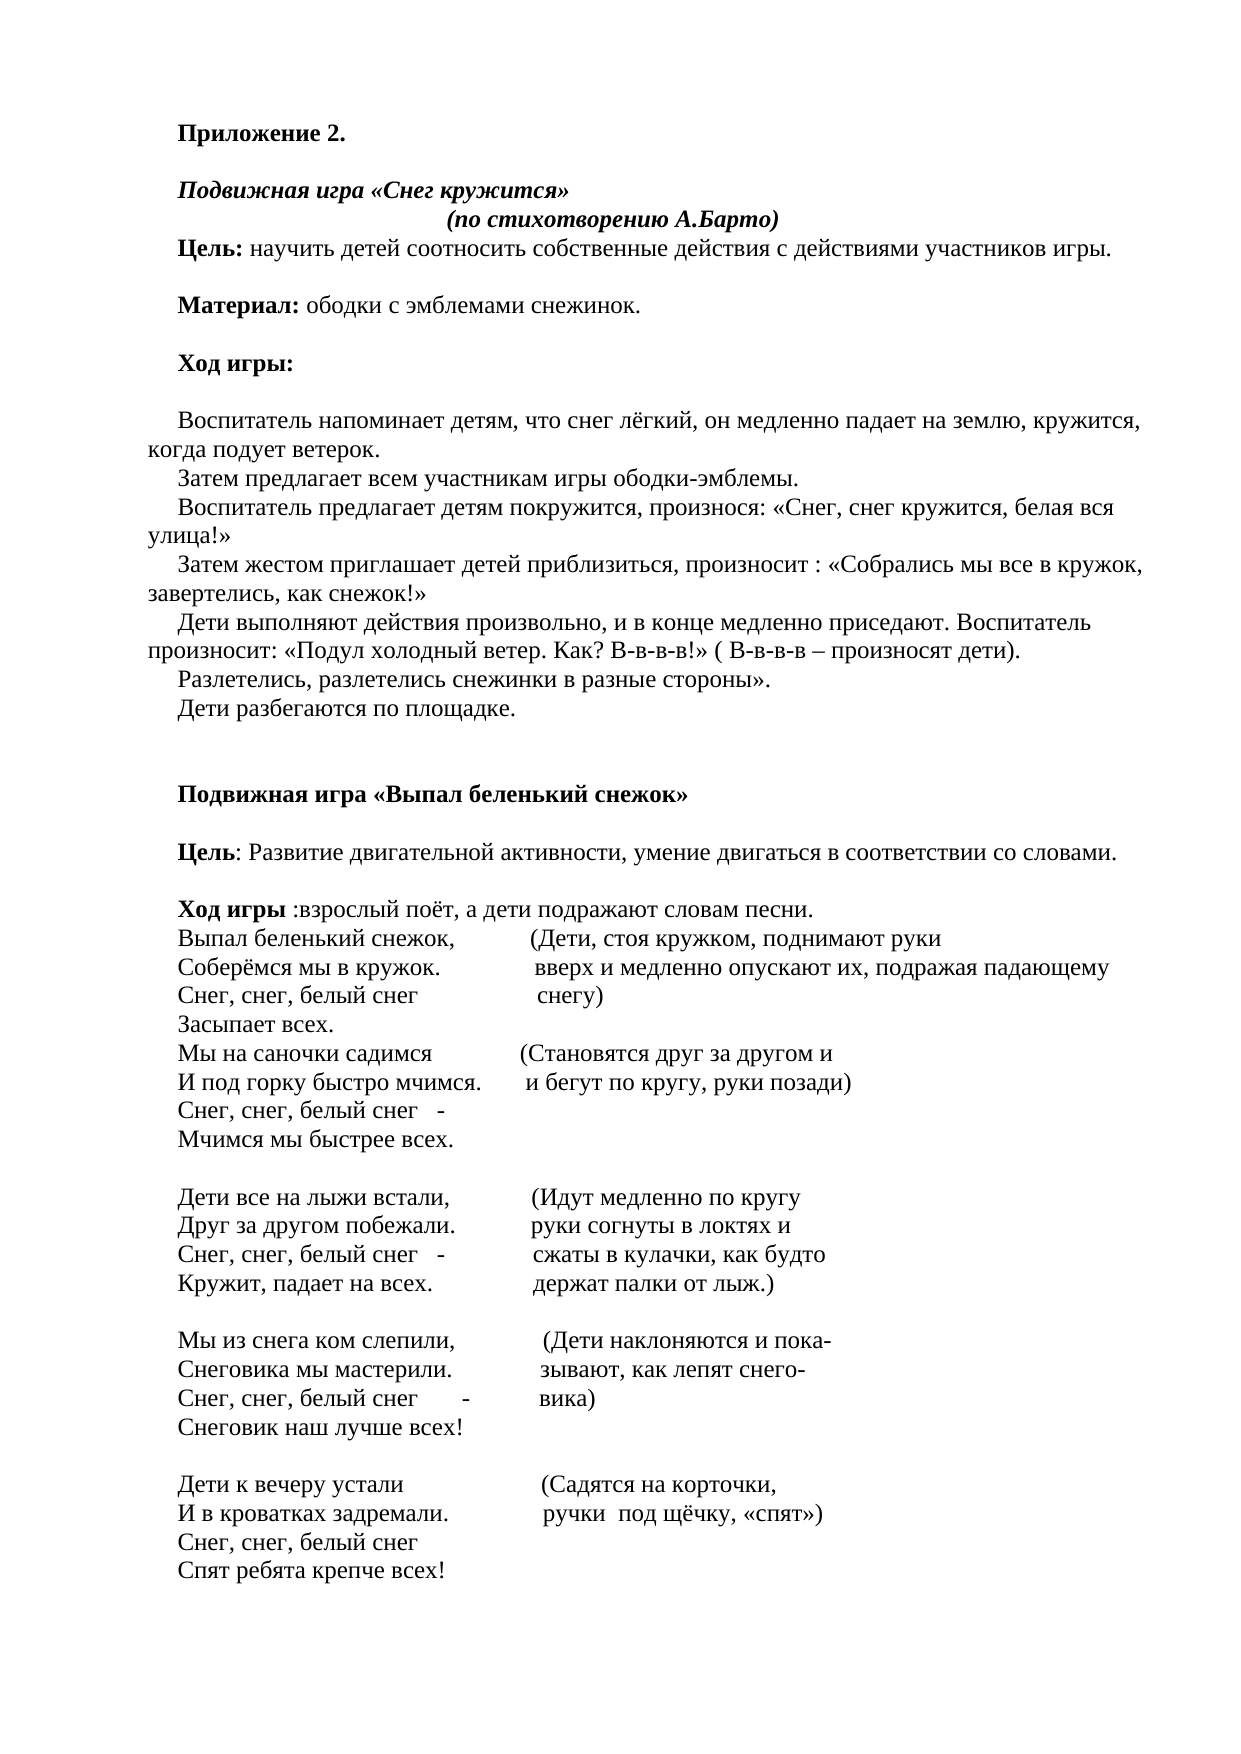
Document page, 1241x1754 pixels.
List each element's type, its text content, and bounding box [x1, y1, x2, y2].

text Дети выполняют действия произвольно, и в конце медленно приседают. Воспитатель произносит: «Подул холодный ветер. Как? В-в-в-в!» ( В-в-в-в – произносят дети). [148, 607, 1152, 664]
text Дети все на лыжи встали, (Идут медленно по кругу [148, 1182, 1152, 1211]
text Дети разбегаются по площадке. [148, 693, 1152, 722]
text Затем предлагает всем участникам игры ободки-эмблемы. [148, 463, 1152, 492]
text Мчимся мы быстрее всех. [148, 1124, 1152, 1153]
text Воспитатель предлагает детям покружится, произнося: «Снег, снег кружится, белая вся улица!» [148, 492, 1152, 549]
text Материал: ободки с эмблемами снежинок. [148, 291, 1152, 319]
text Снег, снег, белый снег [148, 1527, 1152, 1556]
text Друг за другом побежали. руки согнуты в локтях и [148, 1211, 1152, 1239]
text И в кроватках задремали. ручки под щёчку, «спят») [148, 1498, 1152, 1527]
text Снеговик наш лучше всех! [148, 1412, 1152, 1441]
text Ход игры :взрослый поёт, а дети подражают словам песни. [177, 894, 1152, 923]
text Засыпает всех. [148, 1009, 1152, 1038]
text Цель: Развитие двигательной активности, умение двигаться в соответствии со словами. [148, 837, 1152, 866]
text Мы на саночки садимся (Становятся друг за другом и [148, 1038, 1152, 1067]
text Снег, снег, белый снег снегу) [177, 981, 1152, 1009]
text Затем жестом приглашает детей приблизиться, произносит : «Собрались мы все в кружок, завертелись, как снежок!» [148, 549, 1152, 607]
text Цель: научить детей соотносить собственные действия с действиями участников игры. [148, 233, 1152, 262]
text Мы из снега ком слепили, (Дети наклоняются и пока- [148, 1326, 1152, 1354]
text Подвижная игра «Снег кружится» [148, 176, 1152, 204]
text Разлетелись, разлетелись снежинки в разные стороны». [148, 664, 1152, 693]
text Выпал беленький снежок, (Дети, стоя кружком, поднимают руки [148, 923, 1152, 952]
text Снег, снег, белый снег - вика) [148, 1383, 1152, 1412]
text Спят ребята крепче всех! [148, 1556, 1152, 1584]
text Подвижная игра «Выпал беленький снежок» [148, 779, 1152, 808]
text Ход игры: [148, 348, 1152, 377]
text И под горку быстро мчимся. и бегут по кругу, руки позади) [148, 1067, 1152, 1096]
text Кружит, падает на всех. держат палки от лыж.) [148, 1268, 1152, 1297]
text Приложение 2. [148, 118, 1152, 147]
text Воспитатель напоминает детям, что снег лёгкий, он медленно падает на землю, кружится, когда подует ветерок. [148, 406, 1152, 463]
text Снеговика мы мастерили. зывают, как лепят снего- [148, 1354, 1152, 1383]
text Дети к вечеру устали (Садятся на корточки, [148, 1469, 1152, 1498]
text (по стихотворению А.Барто) [148, 204, 1152, 233]
text Снег, снег, белый снег - сжаты в кулачки, как будто [148, 1239, 1152, 1268]
text Соберёмся мы в кружок. вверх и медленно опускают их, подражая падающему [148, 952, 1152, 981]
text Снег, снег, белый снег - [148, 1096, 1152, 1124]
